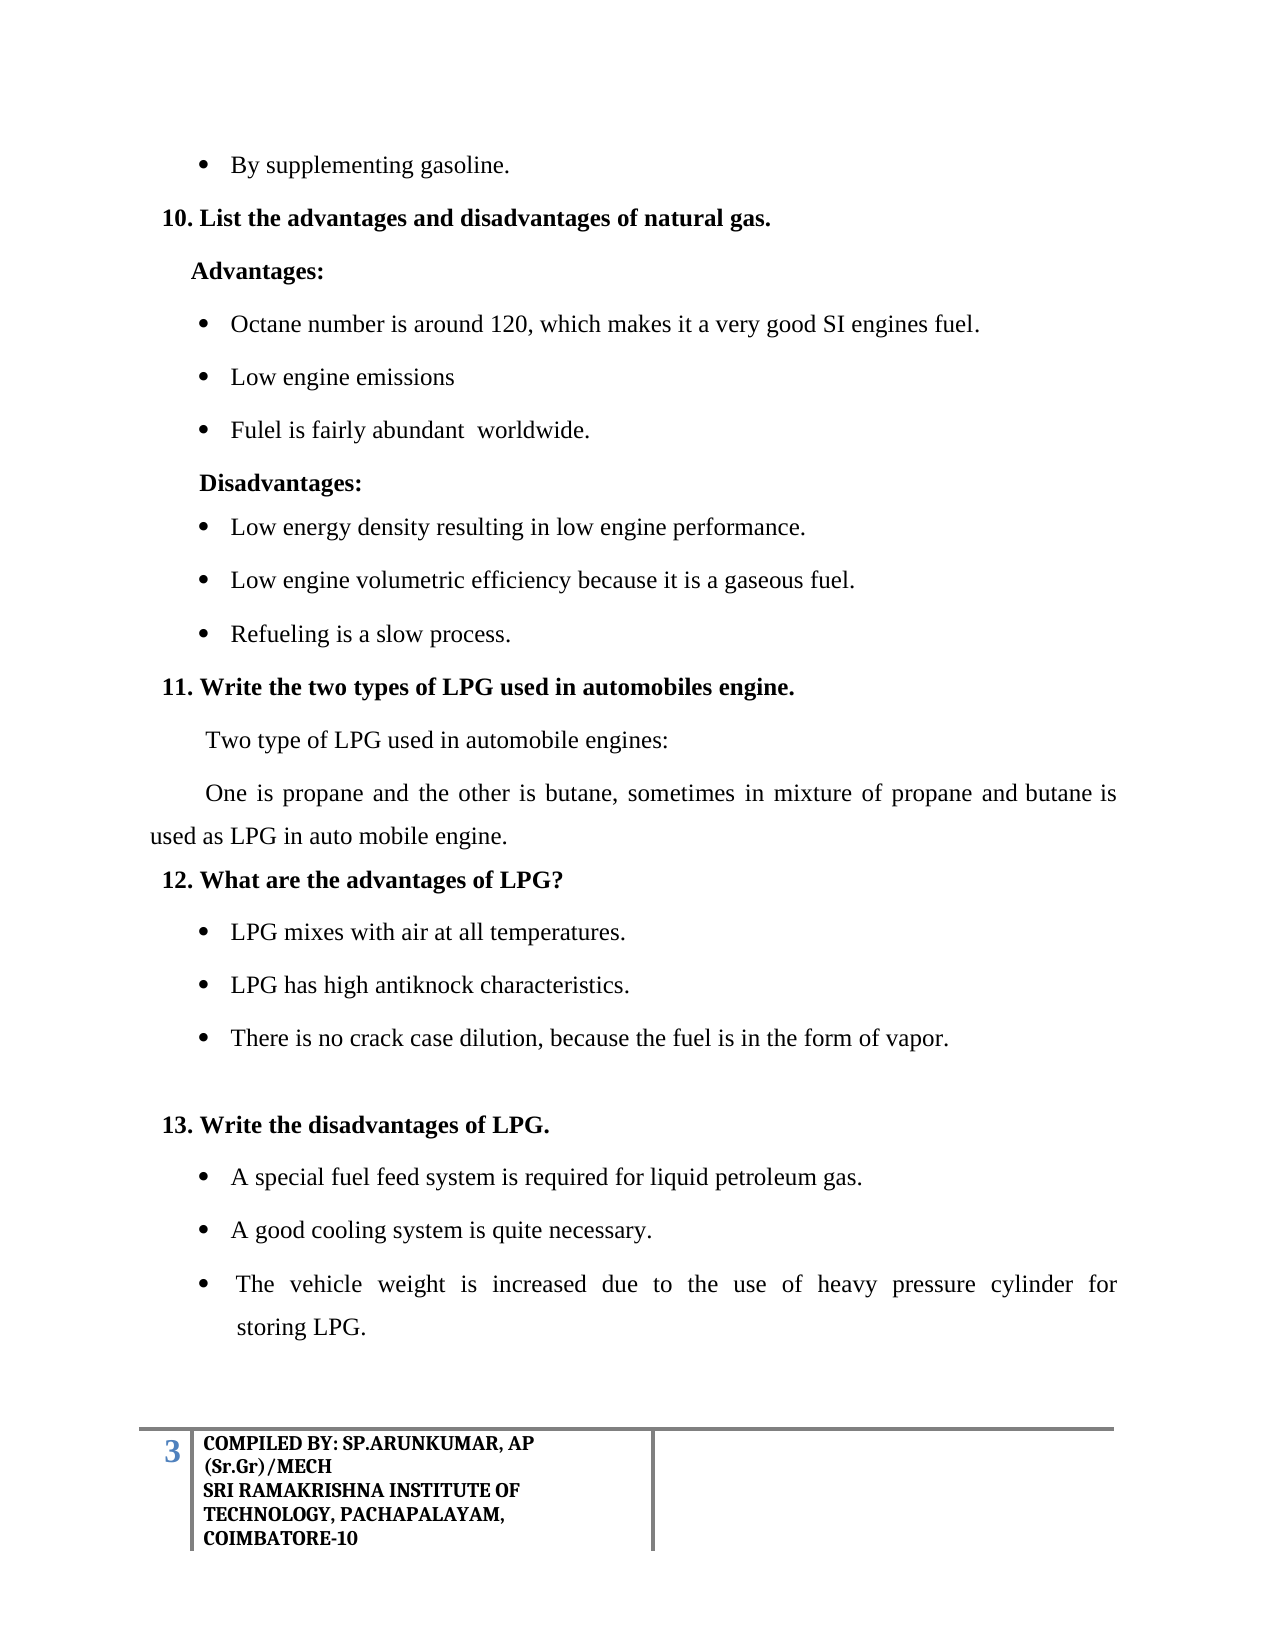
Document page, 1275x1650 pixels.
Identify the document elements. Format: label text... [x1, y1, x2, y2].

text  Low energy density resulting in low engine performance. [199, 512, 1125, 541]
text One is propane and the other is butane, sometimes in mixture of propane and butane is used as LPG in auto mobile engine. [150, 778, 1118, 850]
text Two type of LPG used in automobile engines: [205, 725, 1125, 754]
text  Octane number is around 120, which makes it a very good SI engines fuel. [199, 309, 1125, 338]
text  Low engine emissions [199, 362, 1125, 391]
text  Low engine volumetric efficiency because it is a gaseous fuel. [199, 566, 1125, 594]
text 11. Write the two types of LPG used in automobiles engine. [162, 672, 1125, 701]
text  LPG has high antiknock characteristics. [199, 970, 1125, 999]
text  The vehicle weight is increased due to the use of heavy pressure cylinder for storing LPG. [199, 1269, 1118, 1341]
text 13. Write the disadvantages of LPG. [162, 1110, 1125, 1139]
text  Fulel is fairly abundant worldwide. [191, 415, 684, 444]
text Disadvantages: [191, 468, 577, 497]
text  Refueling is a slow process. [199, 619, 1125, 647]
text Advantages: [191, 256, 1125, 285]
text  A good cooling system is quite necessary. [199, 1216, 1125, 1244]
text  LPG mixes with air at all temperatures. [199, 917, 1125, 946]
text 10. List the advantages and disadvantages of natural gas. [162, 203, 1125, 232]
text  By supplementing gasoline. [199, 150, 1125, 179]
text  There is no crack case dilution, because the fuel is in the form of vapor. [199, 1023, 1125, 1052]
text  A special fuel feed system is required for liquid petroleum gas. [199, 1162, 1125, 1191]
text 12. What are the advantages of LPG? [162, 865, 1125, 893]
